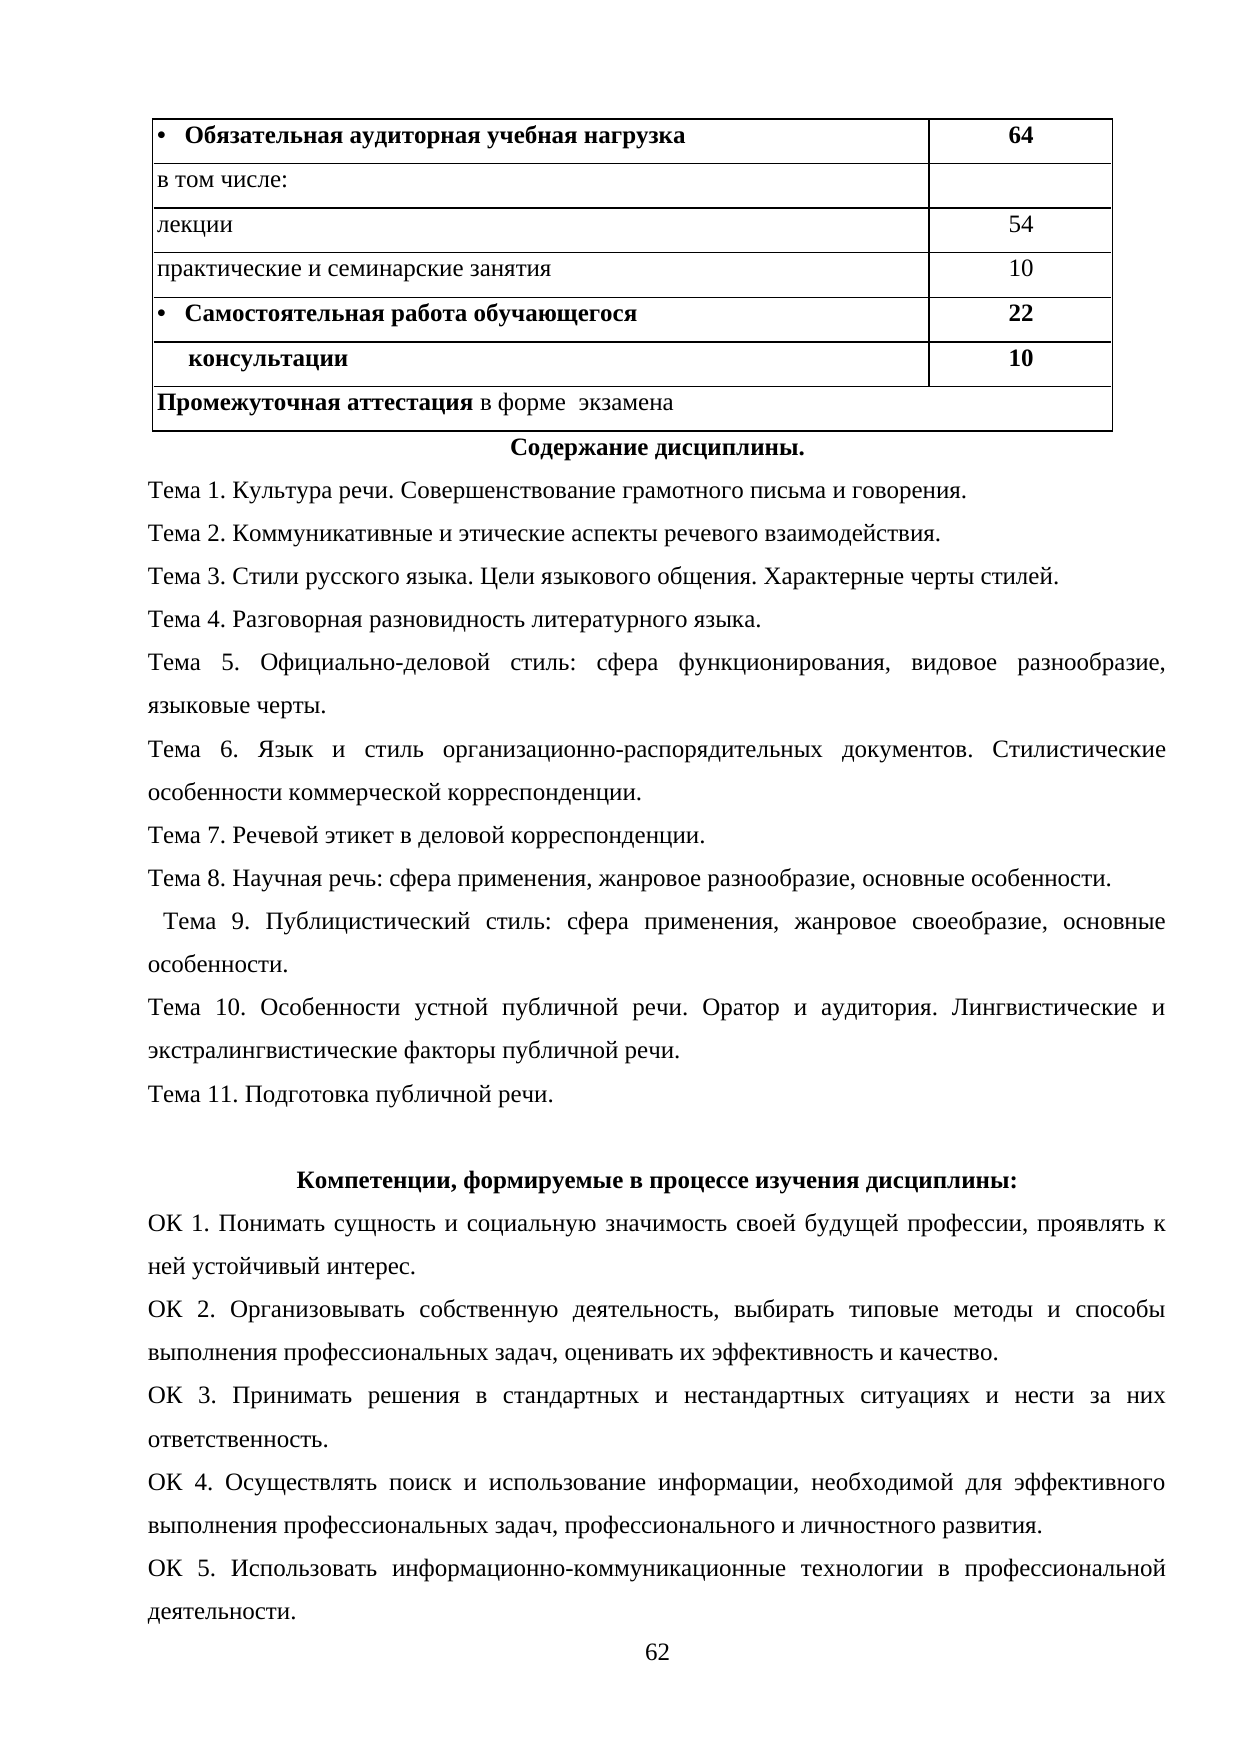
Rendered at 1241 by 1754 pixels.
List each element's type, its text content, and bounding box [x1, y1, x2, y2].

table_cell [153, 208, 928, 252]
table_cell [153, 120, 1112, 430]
text Тема 2. Коммуникативные и этические аспекты речевого взаимодействия. [148, 518, 1167, 547]
text Тема 11. Подготовка публичной речи. [148, 1079, 1167, 1107]
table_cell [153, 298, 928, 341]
text Тема 5. Официально-деловой стиль: сфера функционирования, видовое разнообразие, языковые черты. [148, 647, 1167, 719]
text Тема 1. Культура речи. Совершенствование грамотного письма и говорения. [148, 475, 1167, 504]
text Тема 8. Научная речь: сфера применения, жанровое разнообразие, основные особенности. [148, 863, 1167, 892]
text Тема 10. Особенности устной публичной речи. Оратор и аудитория. Лингвистические и экстралингвистические факторы публичной речи. [148, 992, 1167, 1064]
text Тема 7. Речевой этикет в деловой корреспонденции. [148, 820, 1167, 849]
text ОК 1. Понимать сущность и социальную значимость своей будущей профессии, проявлять к ней устойчивый интерес. [148, 1208, 1167, 1280]
text Тема 4. Разговорная разновидность литературного языка. [148, 604, 1167, 633]
text ОК 3. Принимать решения в стандартных и нестандартных ситуациях и нести за них ответственность. [148, 1381, 1167, 1452]
text Тема 3. Стили русского языка. Цели языкового общения. Характерные черты стилей. [148, 561, 1167, 590]
text Тема 6. Язык и стиль организационно-распорядительных документов. Стилистические особенности коммерческой корреспонденции. [148, 734, 1167, 806]
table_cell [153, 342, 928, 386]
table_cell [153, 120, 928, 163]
text Тема 9. Публицистический стиль: сфера применения, жанровое своеобразие, основные особенности. [148, 906, 1167, 978]
text Содержание дисциплины. [148, 432, 1167, 461]
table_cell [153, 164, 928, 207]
text ОК 4. Осуществлять поиск и использование информации, необходимой для эффективного выполнения профессиональных задач, профессионального и личностного развития. [148, 1467, 1167, 1539]
text ОК 2. Организовывать собственную деятельность, выбирать типовые методы и способы выполнения профессиональных задач, оценивать их эффективность и качество. [148, 1294, 1167, 1366]
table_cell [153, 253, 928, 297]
text ОК 5. Использовать информационно-коммуникационные технологии в профессиональной деятельности. [148, 1553, 1167, 1625]
text Компетенции, формируемые в процессе изучения дисциплины: [148, 1165, 1167, 1194]
